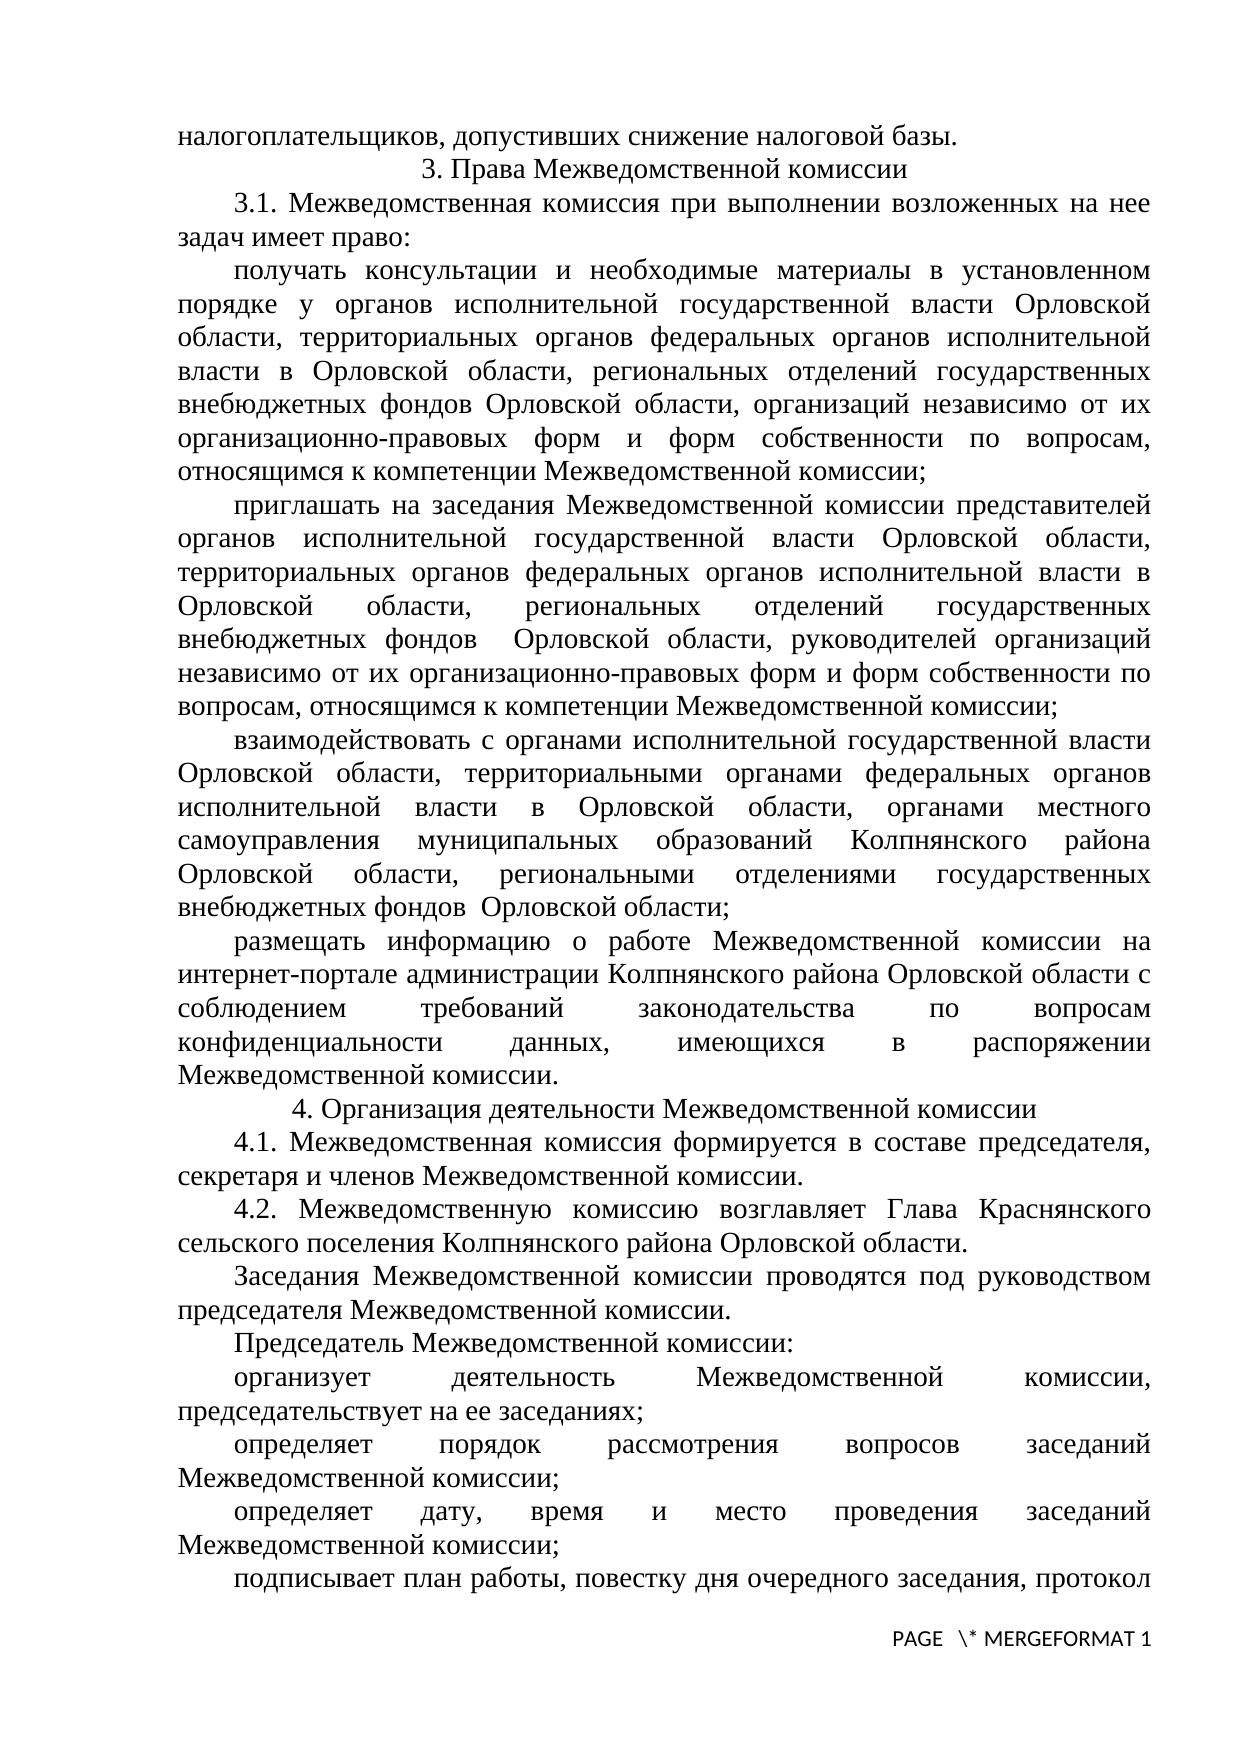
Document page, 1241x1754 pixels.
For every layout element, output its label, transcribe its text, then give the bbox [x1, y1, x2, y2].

text приглашать на заседания Межведомственной комиссии представителей органов исполнительной государственной власти Орловской области, территориальных органов федеральных органов исполнительной власти в Орловской области, региональных отделений государственных внебюджетных фондов Орловской области, руководителей организаций независимо от их организационно-правовых форм и форм собственности по вопросам, относящимся к компетенции Межведомственной комиссии; [177, 487, 1152, 722]
text организует деятельность Межведомственной комиссии, председательствует на ее заседаниях; [177, 1359, 1152, 1426]
text Заседания Межведомственной комиссии проводятся под руководством председателя Межведомственной комиссии. [177, 1258, 1152, 1326]
text 4.1. Межведомственная комиссия формируется в составе председателя, секретаря и членов Межведомственной комиссии. [177, 1124, 1152, 1191]
text 3.1. Межведомственная комиссия при выполнении возложенных на нее задач имеет право: [177, 185, 1152, 252]
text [177, 1560, 1152, 1594]
text 4.2. Межведомственную комиссию возглавляет Глава Краснянского сельского поселения Колпнянского района Орловской области. [177, 1191, 1152, 1258]
text 4. Организация деятельности Межведомственной комиссии [177, 1091, 1152, 1124]
text взаимодействовать с органами исполнительной государственной власти Орловской области, территориальными органами федеральных органов исполнительной власти в Орловской области, органами местного самоуправления муниципальных образований Колпнянского района Орловской области, региональными отделениями государственных внебюджетных фондов Орловской области; [177, 722, 1152, 923]
text размещать информацию о работе Межведомственной комиссии на интернет-портале администрации Колпнянского района Орловской области с соблюдением требований законодательства по вопросам конфиденциальности данных, имеющихся в распоряжении Межведомственной комиссии. [177, 923, 1152, 1091]
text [177, 118, 1152, 152]
text Председатель Межведомственной комиссии: [177, 1326, 1152, 1359]
text 3. Права Межведомственной комиссии [177, 152, 1152, 185]
text определяет порядок рассмотрения вопросов заседаний Межведомственной комиссии; [177, 1426, 1152, 1493]
text определяет дату, время и место проведения заседаний Межведомственной комиссии; [177, 1493, 1152, 1560]
text получать консультации и необходимые материалы в установленном порядке у органов исполнительной государственной власти Орловской области, территориальных органов федеральных органов исполнительной власти в Орловской области, региональных отделений государственных внебюджетных фондов Орловской области, организаций независимо от их организационно-правовых форм и форм собственности по вопросам, относящимся к компетенции Межведомственной комиссии; [177, 252, 1152, 487]
